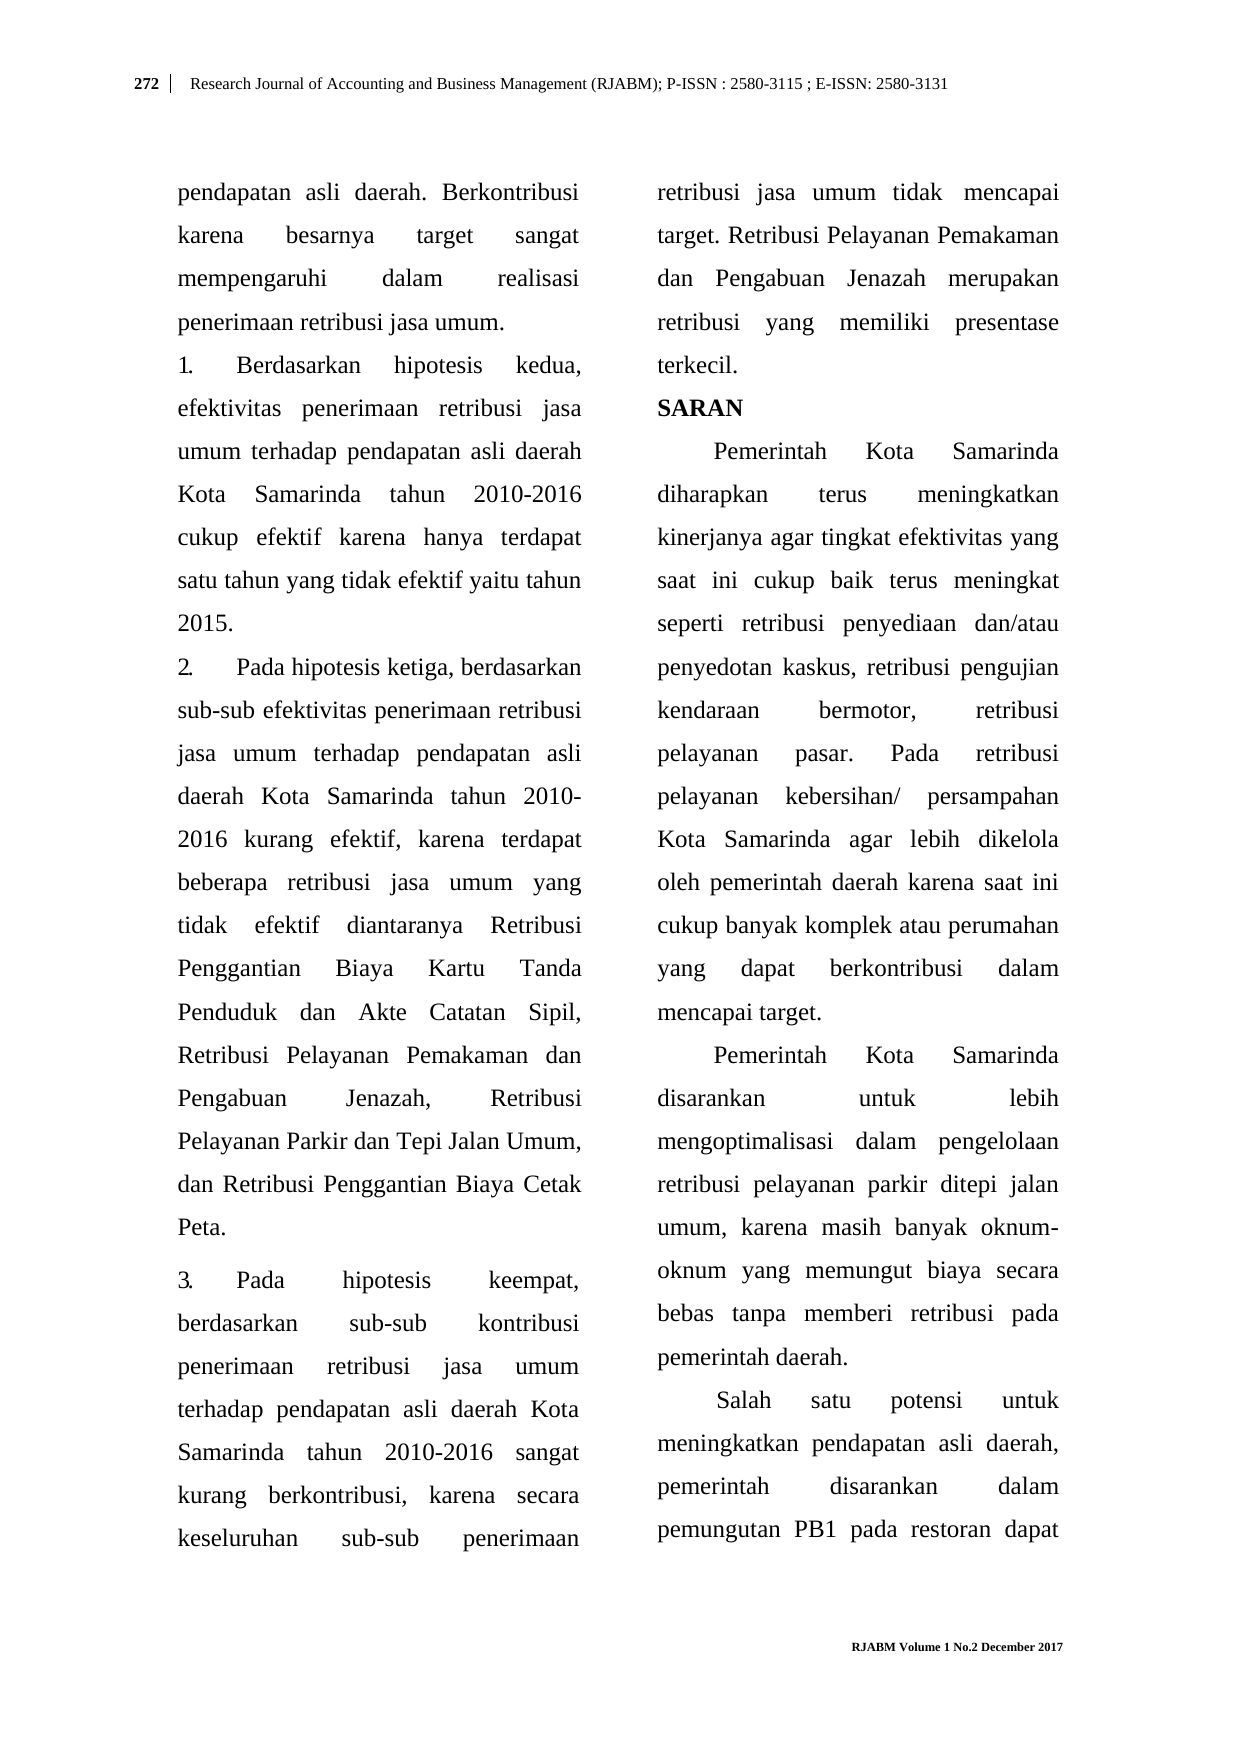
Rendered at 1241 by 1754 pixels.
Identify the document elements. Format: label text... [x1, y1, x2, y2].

list Pada hipotesis keempat, berdasarkan sub-sub kontribusi penerimaan retribusi jasa umum terhadap pendapatan asli daerah Kota Samarinda tahun 2010-2016 sangat kurang berkontribusi, karena secara keseluruhan sub-sub penerimaan retribusi jasa umum tidak mencapai target. Retribusi Pelayanan Pemakaman dan Pengabuan Jenazah merupakan retribusi yang memiliki presentase terkecil. [657, 177, 1059, 378]
list Berdasarkan hipotesis kedua, efektivitas penerimaan retribusi jasa umum terhadap pendapatan asli daerah Kota Samarinda tahun 2010-2016 cukup efektif karena hanya terdapat satu tahun yang tidak efektif yaitu tahun 2015. [177, 350, 582, 637]
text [177, 177, 579, 335]
list SARAN [657, 393, 1062, 422]
text Pemerintah Kota Samarinda disarankan untuk lebih mengoptimalisasi dalam pengelolaan retribusi pelayanan parkir ditepi jalan umum, karena masih banyak oknum-oknum yang memungut biaya secara bebas tanpa memberi retribusi pada pemerintah daerah. [657, 1040, 1059, 1370]
list Pada hipotesis ketiga, berdasarkan sub-sub efektivitas penerimaan retribusi jasa umum terhadap pendapatan asli daerah Kota Samarinda tahun 2010-2016 kurang efektif, karena terdapat beberapa retribusi jasa umum yang tidak efektif diantaranya Retribusi Penggantian Biaya Kartu Tanda Penduduk dan Akte Catatan Sipil, Retribusi Pelayanan Pemakaman dan Pengabuan Jenazah, Retribusi Pelayanan Parkir dan Tepi Jalan Umum, dan Retribusi Penggantian Biaya Cetak Peta. [177, 652, 582, 1241]
list Pada hipotesis keempat, berdasarkan sub-sub kontribusi penerimaan retribusi jasa umum terhadap pendapatan asli daerah Kota Samarinda tahun 2010-2016 sangat kurang berkontribusi, karena secara keseluruhan sub-sub penerimaan retribusi jasa umum tidak mencapai target. Retribusi Pelayanan Pemakaman dan Pengabuan Jenazah merupakan retribusi yang memiliki presentase terkecil. [177, 1265, 579, 1552]
text Pemerintah Kota Samarinda diharapkan terus meningkatkan kinerjanya agar tingkat efektivitas yang saat ini cukup baik terus meningkat seperti retribusi penyediaan dan/atau penyedotan kaskus, retribusi pengujian kendaraan bermotor, retribusi pelayanan pasar. Pada retribusi pelayanan kebersihan/ persampahan Kota Samarinda agar lebih dikelola oleh pemerintah daerah karena saat ini cukup banyak komplek atau perumahan yang dapat berkontribusi dalam mencapai target. [657, 436, 1059, 1025]
